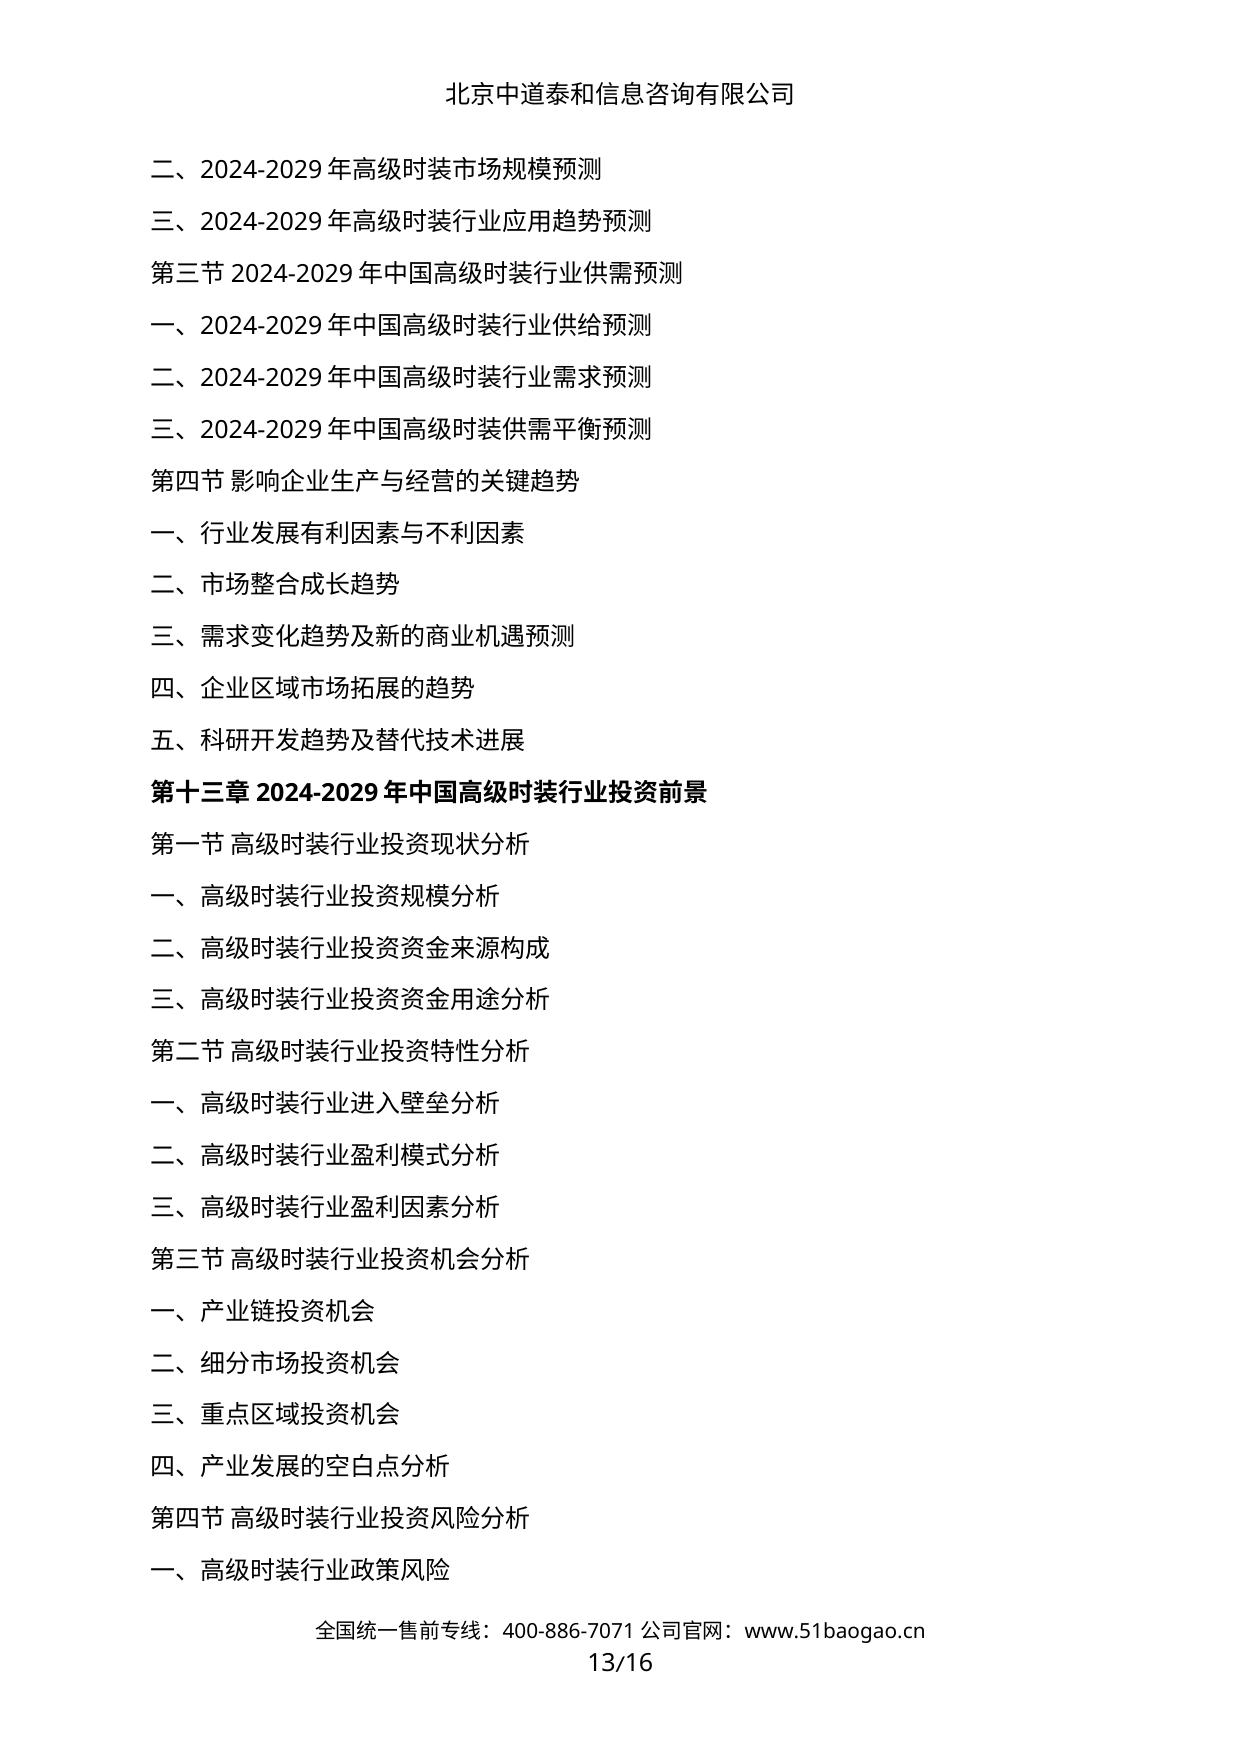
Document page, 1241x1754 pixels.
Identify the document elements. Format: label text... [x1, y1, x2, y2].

text 一、高级时装行业投资规模分析 [150, 876, 1090, 912]
text 二、市场整合成长趋势 [150, 565, 1090, 601]
text 二、2024-2029年中国高级时装行业需求预测 [150, 357, 1090, 394]
text 第三节 2024-2029年中国高级时装行业供需预测 [150, 254, 1090, 290]
text 四、产业发展的空白点分析 [150, 1447, 1090, 1483]
text 第四节 高级时装行业投资风险分析 [150, 1499, 1090, 1535]
text 一、行业发展有利因素与不利因素 [150, 513, 1090, 549]
text 五、科研开发趋势及替代技术进展 [150, 721, 1090, 757]
text 第三节 高级时装行业投资机会分析 [150, 1239, 1090, 1276]
text 二、高级时装行业盈利模式分析 [150, 1136, 1090, 1172]
text 第二节 高级时装行业投资特性分析 [150, 1032, 1090, 1068]
text 一、产业链投资机会 [150, 1291, 1090, 1327]
text 一、高级时装行业进入壁垒分析 [150, 1084, 1090, 1120]
text 三、2024-2029年中国高级时装供需平衡预测 [150, 409, 1090, 446]
text 第一节 高级时装行业投资现状分析 [150, 824, 1090, 861]
text 三、需求变化趋势及新的商业机遇预测 [150, 617, 1090, 653]
text 三、高级时装行业盈利因素分析 [150, 1187, 1090, 1224]
text 四、企业区域市场拓展的趋势 [150, 669, 1090, 705]
text 三、重点区域投资机会 [150, 1395, 1090, 1431]
text 二、高级时装行业投资资金来源构成 [150, 928, 1090, 964]
text 第四节 影响企业生产与经营的关键趋势 [150, 461, 1090, 497]
text 第十三章 2024-2029年中国高级时装行业投资前景 [150, 772, 1090, 809]
text 二、2024-2029年高级时装市场规模预测 [150, 150, 1090, 186]
text 一、2024-2029年中国高级时装行业供给预测 [150, 306, 1090, 342]
text 三、2024-2029年高级时装行业应用趋势预测 [150, 202, 1090, 238]
text 二、细分市场投资机会 [150, 1343, 1090, 1379]
text 一、高级时装行业政策风险 [150, 1551, 1090, 1587]
text 三、高级时装行业投资资金用途分析 [150, 980, 1090, 1016]
